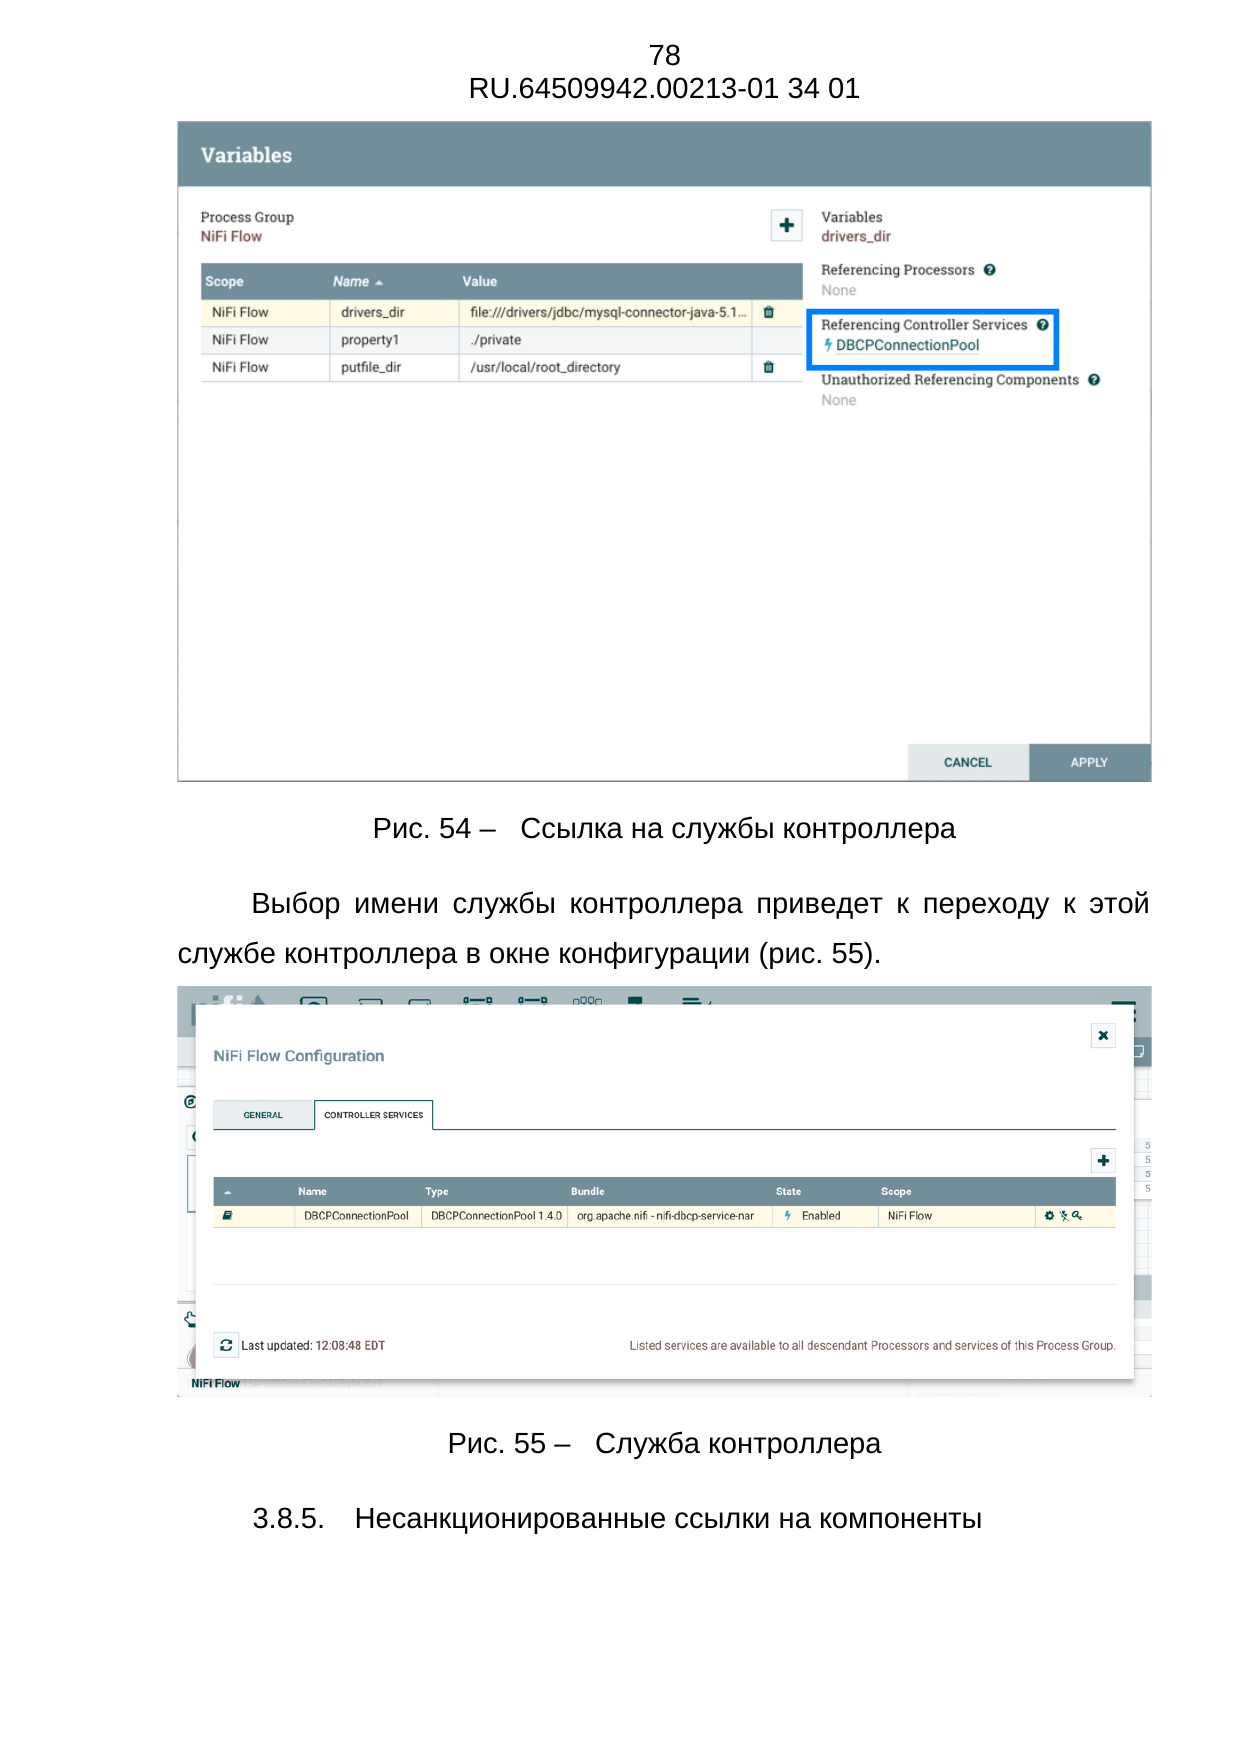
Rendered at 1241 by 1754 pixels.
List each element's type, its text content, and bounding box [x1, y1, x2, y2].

subtitle Несанкционированные ссылки на компоненты [252, 1501, 1152, 1534]
picture [177, 121, 1152, 782]
text Служба контроллера [177, 1426, 1152, 1459]
text Ссылка на службы контроллера [177, 811, 1152, 844]
picture [177, 986, 1152, 1397]
text Выбор имени службы контроллера приведет к переходу к этой службе контроллера в окне конфигурации (рис. 55). [177, 886, 1152, 970]
